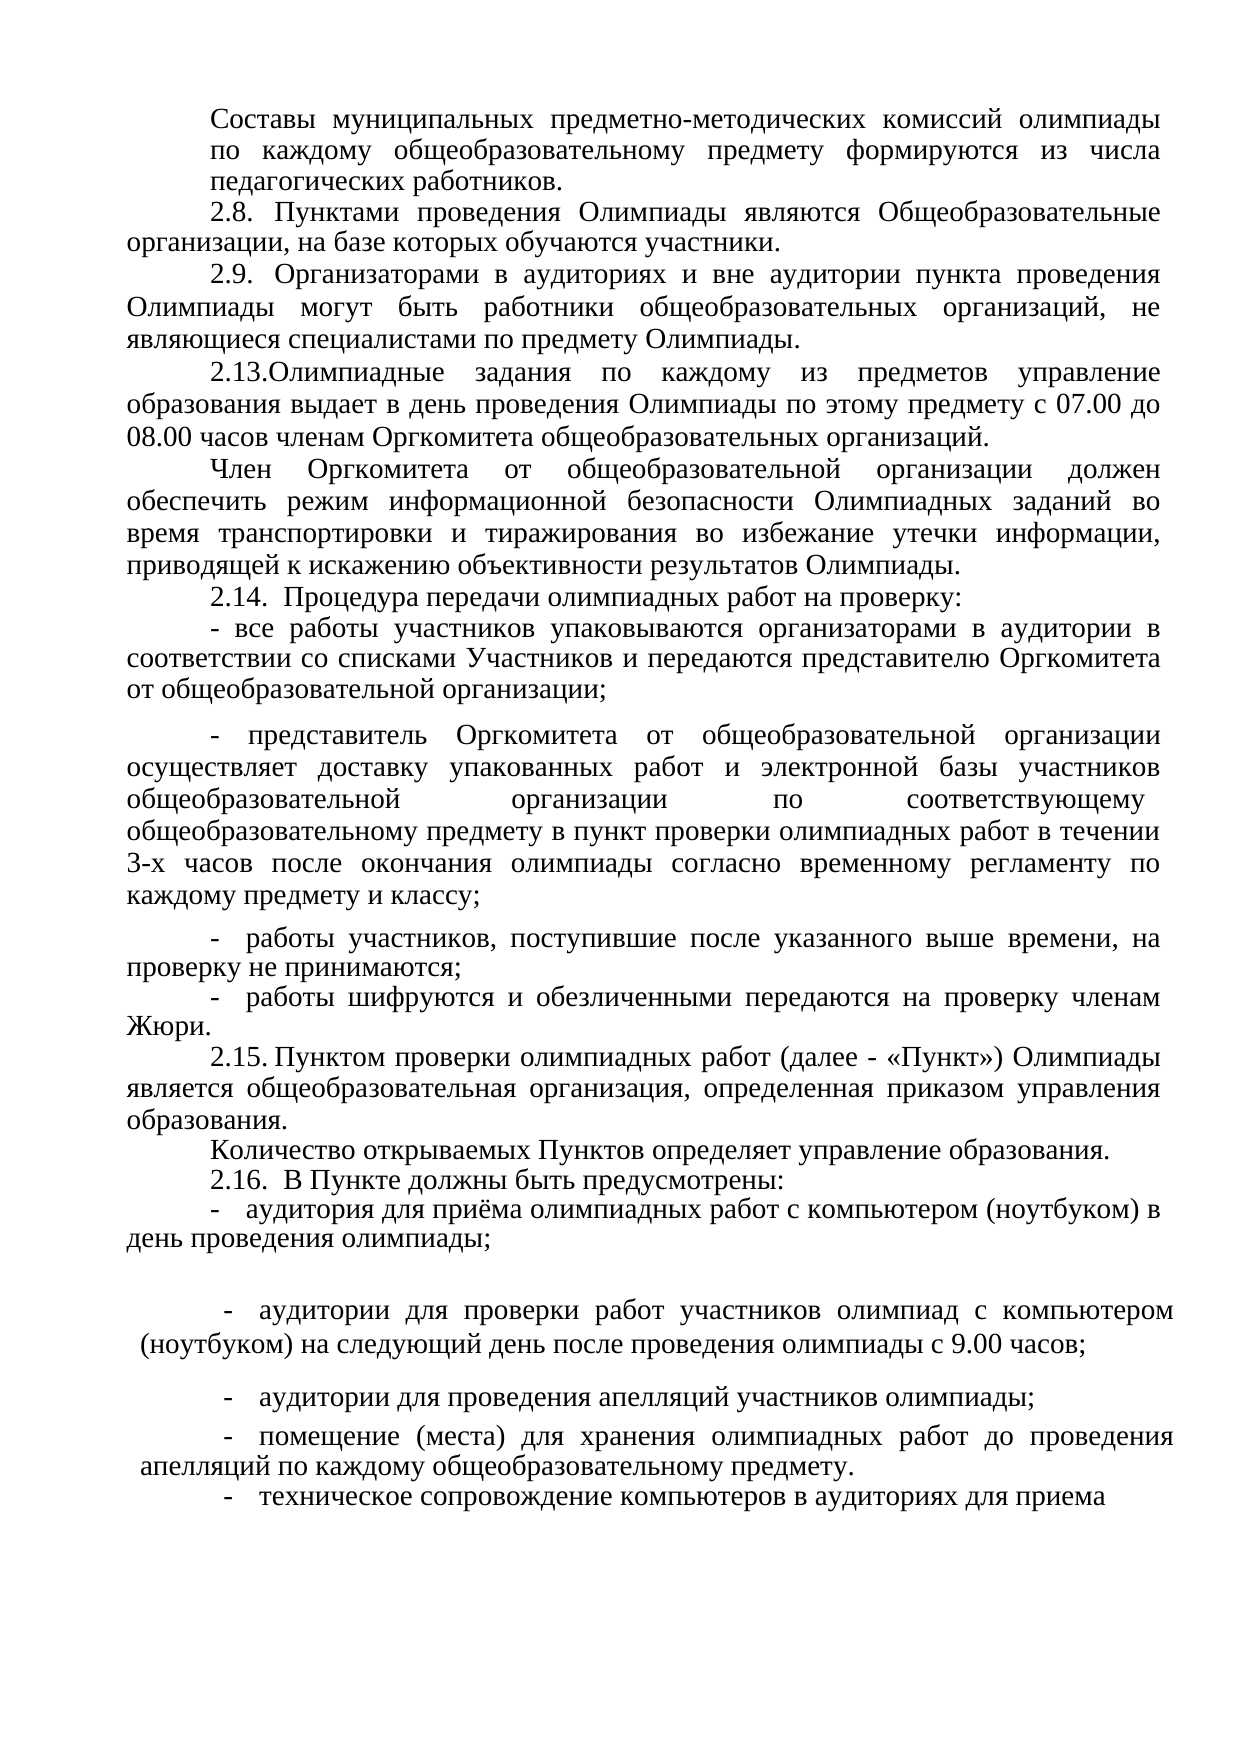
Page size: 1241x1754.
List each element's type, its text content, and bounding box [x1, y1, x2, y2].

list работы шифруются и обезличенными передаются на проверку членам Жюри. [126, 982, 1161, 1041]
text - все работы участников упаковываются организаторами в аудитории в соответствии со списками Участников и передаются представителю Оргкомитета от общеобразовательной организации; [126, 613, 1161, 704]
text Количество открываемых Пунктов определяет управление образования. [126, 1136, 1161, 1166]
text - представитель Оргкомитета от общеобразовательной организации осуществляет доставку упакованных работ и электронной базы участников общеобразовательной организации по соответствующему [126, 719, 1161, 815]
list работы участников, поступившие после указанного выше времени, на проверку не принимаются; [126, 924, 1161, 982]
text Составы муниципальных предметно-методических комиссий олимпиады по каждому общеобразовательному предмету формируются из числа педагогических работников. [210, 104, 1161, 197]
list аудитория для приёма олимпиадных работ с компьютером (ноутбуком) в день проведения олимпиады; [126, 1196, 1161, 1254]
list аудитории для проведения апелляций участников олимпиады; [140, 1383, 1175, 1412]
list Пунктом проверки олимпиадных работ (далее - «Пункт») Олимпиады является общеобразовательная организация, определенная приказом управления образования. [126, 1041, 1161, 1136]
list техническое сопровождение компьютеров в аудиториях для приема [140, 1482, 1175, 1511]
text Член Оргкомитета от общеобразовательной организации должен обеспечить режим информационной безопасности Олимпиадных заданий во время транспортировки и тиражирования во избежание утечки информации, приводящей к искажению объективности результатов Олимпиады. [126, 453, 1161, 581]
list аудитории для проверки работ участников олимпиад с компьютером (ноутбуком) на следующий день после проведения олимпиады с 9.00 часов; [140, 1292, 1175, 1360]
list Процедура передачи олимпиадных работ на проверку: [126, 581, 1161, 613]
text общеобразовательному предмету в пункт проверки олимпиадных работ в течении 3-х часов после окончания олимпиады согласно временному регламенту по каждому предмету и классу; [126, 815, 1161, 911]
list Пунктами проведения Олимпиады являются Общеобразовательные организации, на базе которых обучаются участники. [126, 197, 1161, 258]
text 2.13.Олимпиадные задания по каждому из предметов управление образования выдает в день проведения Олимпиады по этому предмету с 07.00 до 08.00 часов членам Оргкомитета общеобразовательных организаций. [126, 355, 1161, 453]
list помещение (места) для хранения олимпиадных работ до проведения апелляций по каждому общеобразовательному предмету. [140, 1422, 1175, 1482]
list Организаторами в аудиториях и вне аудитории пункта проведения Олимпиады могут быть работники общеобразовательных организаций, не являющиеся специалистами по предмету Олимпиады. [126, 258, 1161, 355]
list В Пункте должны быть предусмотрены: [126, 1166, 1161, 1196]
